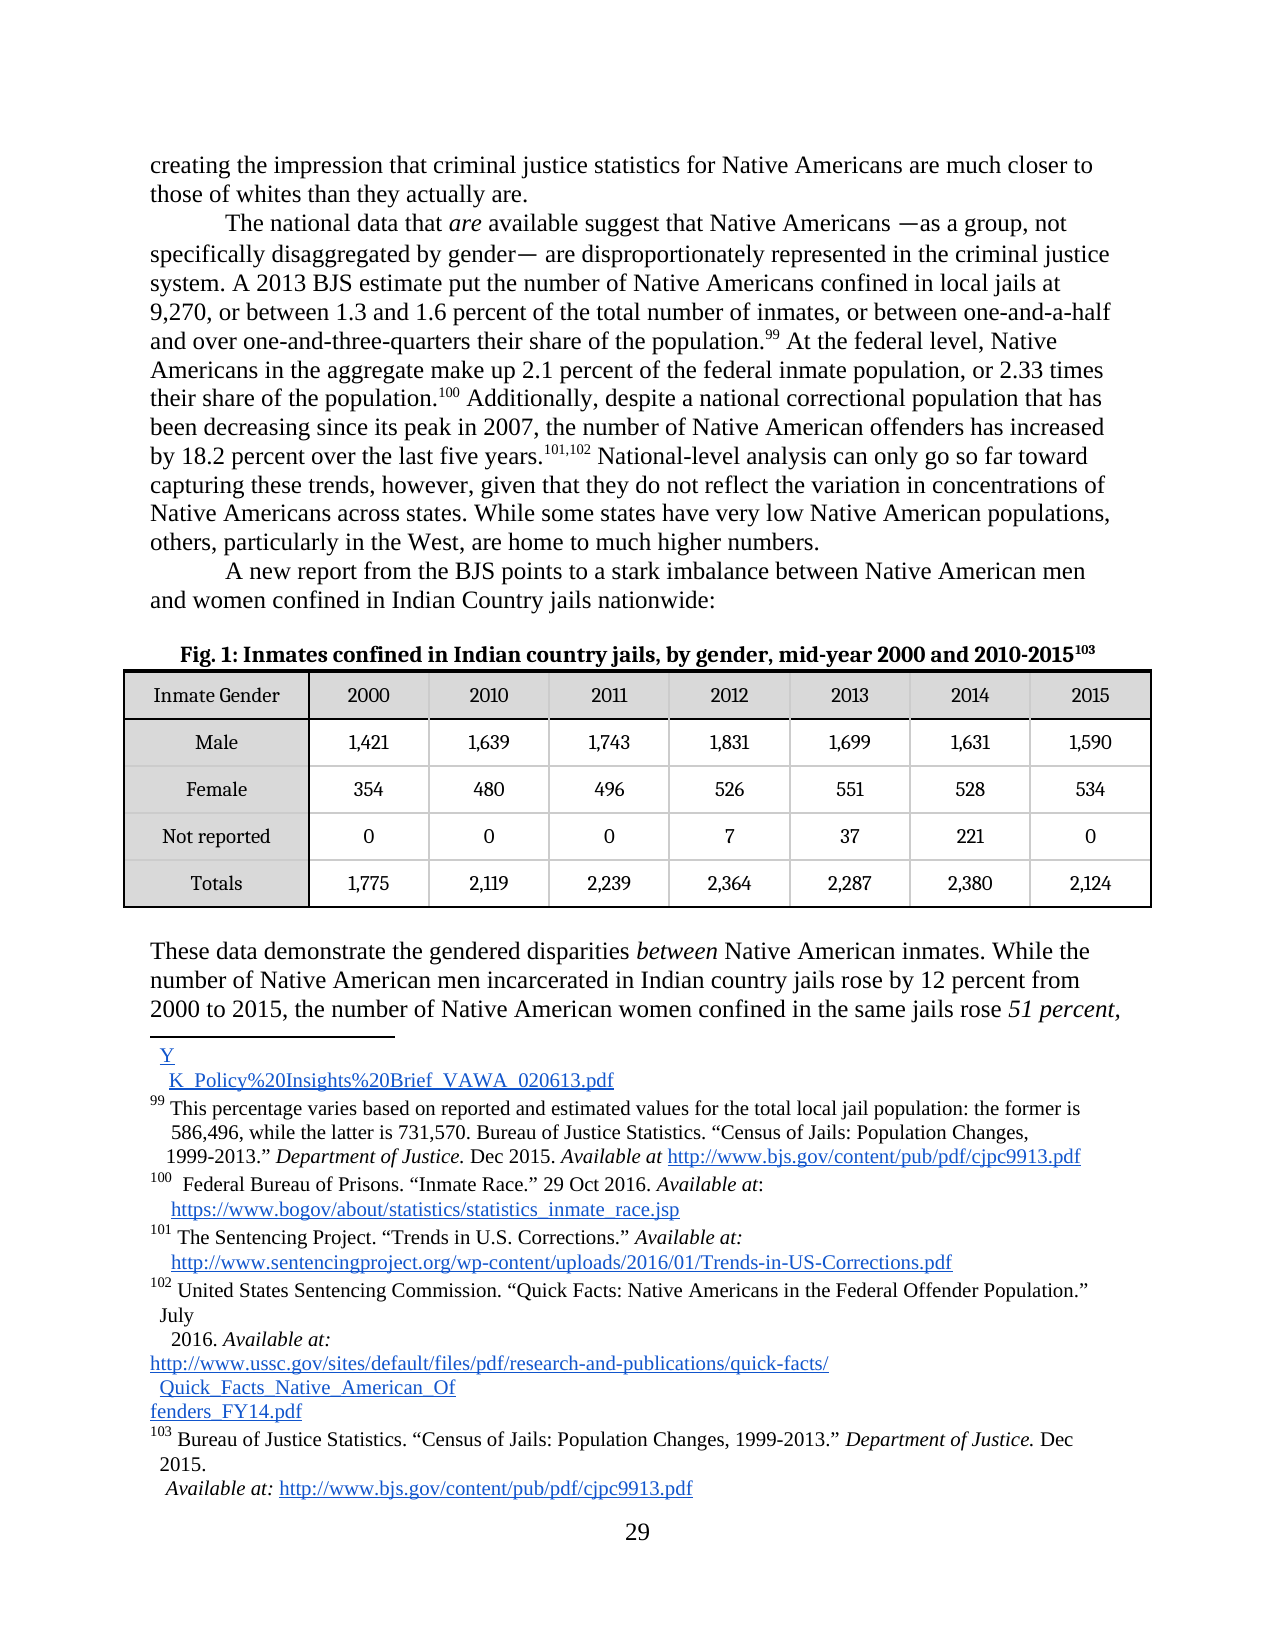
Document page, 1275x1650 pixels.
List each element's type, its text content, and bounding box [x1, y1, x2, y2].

table_cell Female [125, 767, 308, 812]
table_cell 1,831 [670, 720, 789, 765]
table_cell 7 [670, 814, 789, 859]
table_cell 354 [310, 767, 428, 812]
table_header 2013 [791, 673, 909, 718]
table_cell 1,699 [791, 720, 909, 765]
table_cell 1,775 [310, 861, 428, 906]
table_cell 2,364 [670, 861, 789, 906]
table_cell 526 [670, 767, 789, 812]
table_cell 1,639 [430, 720, 548, 765]
table_header 2010 [430, 673, 548, 718]
text Fig. 1: Inmates confined in Indian country jails, by gender, mid-year 2000 and 2010-2015 [150, 642, 1125, 669]
table_header 2011 [550, 673, 668, 718]
table_cell 480 [430, 767, 548, 812]
table_cell 2,380 [911, 861, 1029, 906]
table_header 2000 [310, 673, 428, 718]
table_header Inmate Gender [125, 673, 308, 718]
table_cell Male [125, 720, 308, 765]
table_header 2015 [1031, 673, 1150, 718]
table_cell 0 [1031, 814, 1150, 859]
table_cell 0 [430, 814, 548, 859]
table_cell 0 [550, 814, 668, 859]
text A new report from the BJS points to a stark imbalance between Native American men and women confined in Indian Country jails nationwide: [150, 556, 1125, 613]
table_header 2012 [670, 673, 789, 718]
table_cell 496 [550, 767, 668, 812]
table_cell 1,590 [1031, 720, 1150, 765]
table_cell 2,287 [791, 861, 909, 906]
table_cell 1,631 [911, 720, 1029, 765]
table_cell Totals [125, 861, 308, 906]
table_cell 534 [1031, 767, 1150, 812]
table_cell 221 [911, 814, 1029, 859]
table_cell 2,119 [430, 861, 548, 906]
table_cell 551 [791, 767, 909, 812]
table_cell 2,124 [1031, 861, 1150, 906]
text These data demonstrate the gendered disparities between Native American inmates. While the number of Native American men incarcerated in Indian country jails rose by 12 percent from 2000 to 2015, the number of Native American women confined in the same jails rose 51 percent, over four times the rate of increase for men. Still, these numbers lack the comparative context needed in order to evaluate whether or not they are distinct from trends for whites in general and white women in particular. [150, 936, 1125, 1023]
table_cell 0 [310, 814, 428, 859]
text The national data that are available suggest that Native Americans —as a group, not specifically disaggregated by gender— are disproportionately represented in the criminal justice system. A 2013 BJS estimate put the number of Native Americans confined in local jails at 9,270, or between 1.3 and 1.6 percent of the total number of inmates, or between one-and-a-half and over one-and-three-quarters their share of the population. At the federal level, Native Americans in the aggregate make up 2.1 percent of the federal inmate population, or 2.33 times their share of the population. Additionally, despite a national correctional population that has been decreasing since its peak in 2007, the number of Native American offenders has increased by 18.2 percent over the last five years., National-level analysis can only go so far toward capturing these trends, however, given that they do not reflect the variation in concentrations of Native Americans across states. While some states have very low Native American populations, others, particularly in the West, are home to much higher numbers. [150, 207, 1125, 556]
table_cell 37 [791, 814, 909, 859]
table_cell 1,421 [310, 720, 428, 765]
table_header 2014 [911, 673, 1029, 718]
table_cell Not reported [125, 814, 308, 859]
table_cell 1,743 [550, 720, 668, 765]
table_cell 528 [911, 767, 1029, 812]
table_cell 2,239 [550, 861, 668, 906]
